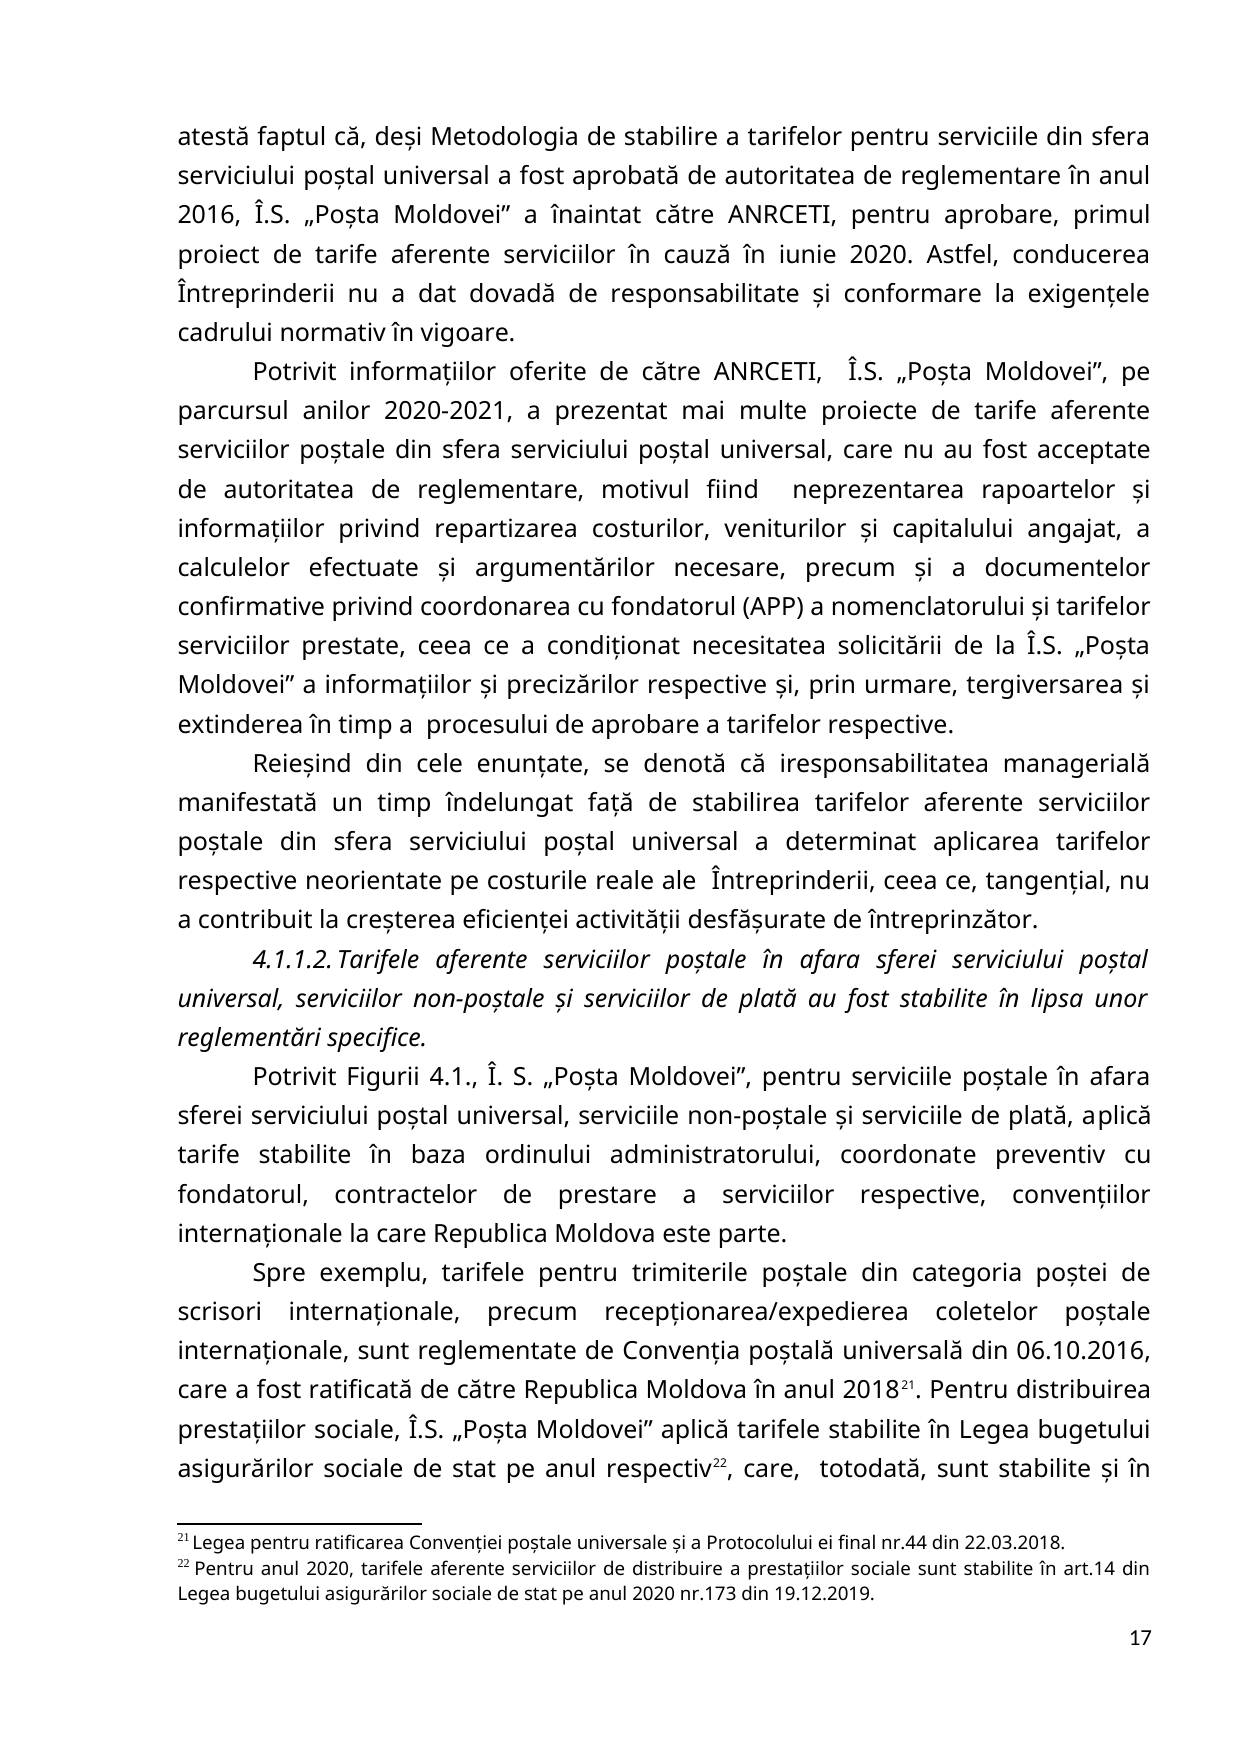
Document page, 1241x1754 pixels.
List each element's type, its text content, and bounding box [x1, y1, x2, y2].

text Potrivit Figurii 4.1., Î. S. „Poșta Moldovei”, pentru serviciile poștale în afara sferei serviciului poștal universal, serviciile non-poștale și serviciile de plată, aplică tarife stabilite în baza ordinului administratorului, coordonate preventiv cu fondatorul, contractelor de prestare a serviciilor respective, convențiilor internaționale la care Republica Moldova este parte. [177, 1059, 1152, 1249]
text Reieșind din cele enunțate, se denotă că iresponsabilitatea managerială manifestată un timp îndelungat față de stabilirea tarifelor aferente serviciilor poștale din sfera serviciului poștal universal a determinat aplicarea tarifelor respective neorientate pe costurile reale ale Întreprinderii, ceea ce, tangențial, nu a contribuit la creșterea eficienței activității desfășurate de întreprinzător. [177, 745, 1152, 936]
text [177, 1254, 1152, 1484]
text Potrivit informațiilor oferite de către ANRCETI, Î.S. „Poșta Moldovei”, pe parcursul anilor 2020-2021, a prezentat mai multe proiecte de tarife aferente serviciilor poștale din sfera serviciului poștal universal, care nu au fost acceptate de autoritatea de reglementare, motivul fiind neprezentarea rapoartelor și informațiilor privind repartizarea costurilor, veniturilor și capitalului angajat, a calculelor efectuate și argumentărilor necesare, precum și a documentelor confirmative privind coordonarea cu fondatorul (APP) a nomenclatorului și tarifelor serviciilor prestate, ceea ce a condiționat necesitatea solicitării de la Î.S. „Poșta Moldovei” a informațiilor și precizărilor respective și, prin urmare, tergiversarea și extinderea în timp a procesului de aprobare a tarifelor respective. [177, 354, 1152, 740]
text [177, 119, 1152, 349]
list Tarifele aferente serviciilor poștale în afara sferei serviciului poștal universal, serviciilor non-poștale și serviciilor de plată au fost stabilite în lipsa unor reglementări specifice. [177, 941, 1152, 1054]
